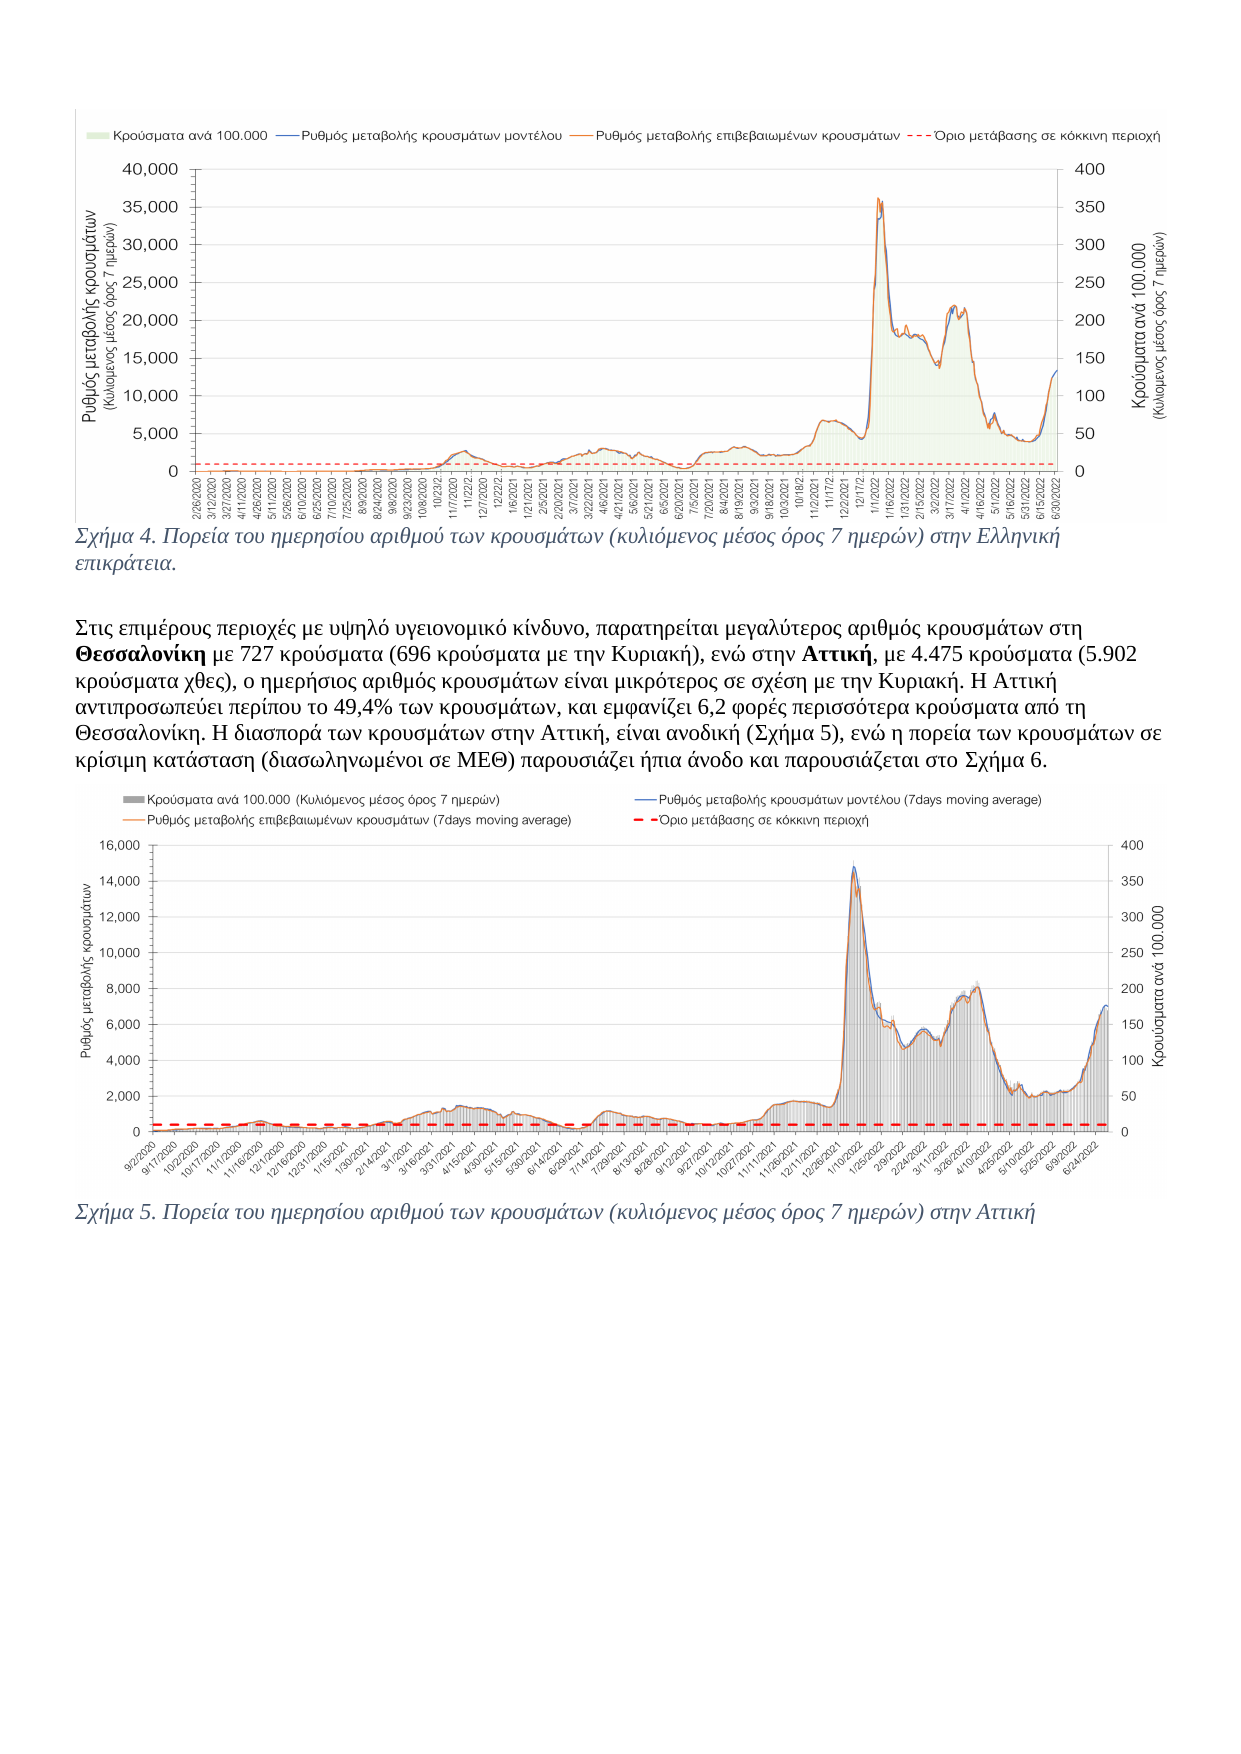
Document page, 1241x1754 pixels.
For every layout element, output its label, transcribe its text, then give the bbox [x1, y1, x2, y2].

text Σχήμα 5. Πορεία του ημερησίου αριθμού των κρουσμάτων (κυλιόμενος μέσος όρος 7 ημερών) στην Αττική [75, 1199, 1165, 1224]
text Σχήμα 4. Πορεία του ημερησίου αριθμού των κρουσμάτων (κυλιόμενος μέσος όρος 7 ημερών) στην Ελληνική επικράτεια. [75, 523, 1165, 575]
picture [75, 109, 1168, 523]
text Στις επιμέρους περιοχές με υψηλό υγειονομικό κίνδυνο, παρατηρείται μεγαλύτερος αριθμός κρουσμάτων στη Θεσσαλονίκη με 727 κρούσματα (696 κρούσματα με την Κυριακή), ενώ στην Αττική, με 4.475 κρούσματα (5.902 κρούσματα χθες), ο ημερήσιος αριθμός κρουσμάτων είναι μικρότερος σε σχέση με την Κυριακή. Η Αττική αντιπροσωπεύει περίπου το 49,4% των κρουσμάτων, και εμφανίζει 6,2 φορές περισσότερα κρούσματα από τη Θεσσαλονίκη. Η διασπορά των κρουσμάτων στην Αττική, είναι ανοδική (Σχήμα 5), ενώ η πορεία των κρουσμάτων σε κρίσιμη κατάσταση (διασωληνωμένοι σε ΜΕΘ) παρουσιάζει ήπια άνοδο και παρουσιάζεται στο Σχήμα 6. [75, 614, 1165, 772]
picture [75, 784, 1168, 1199]
